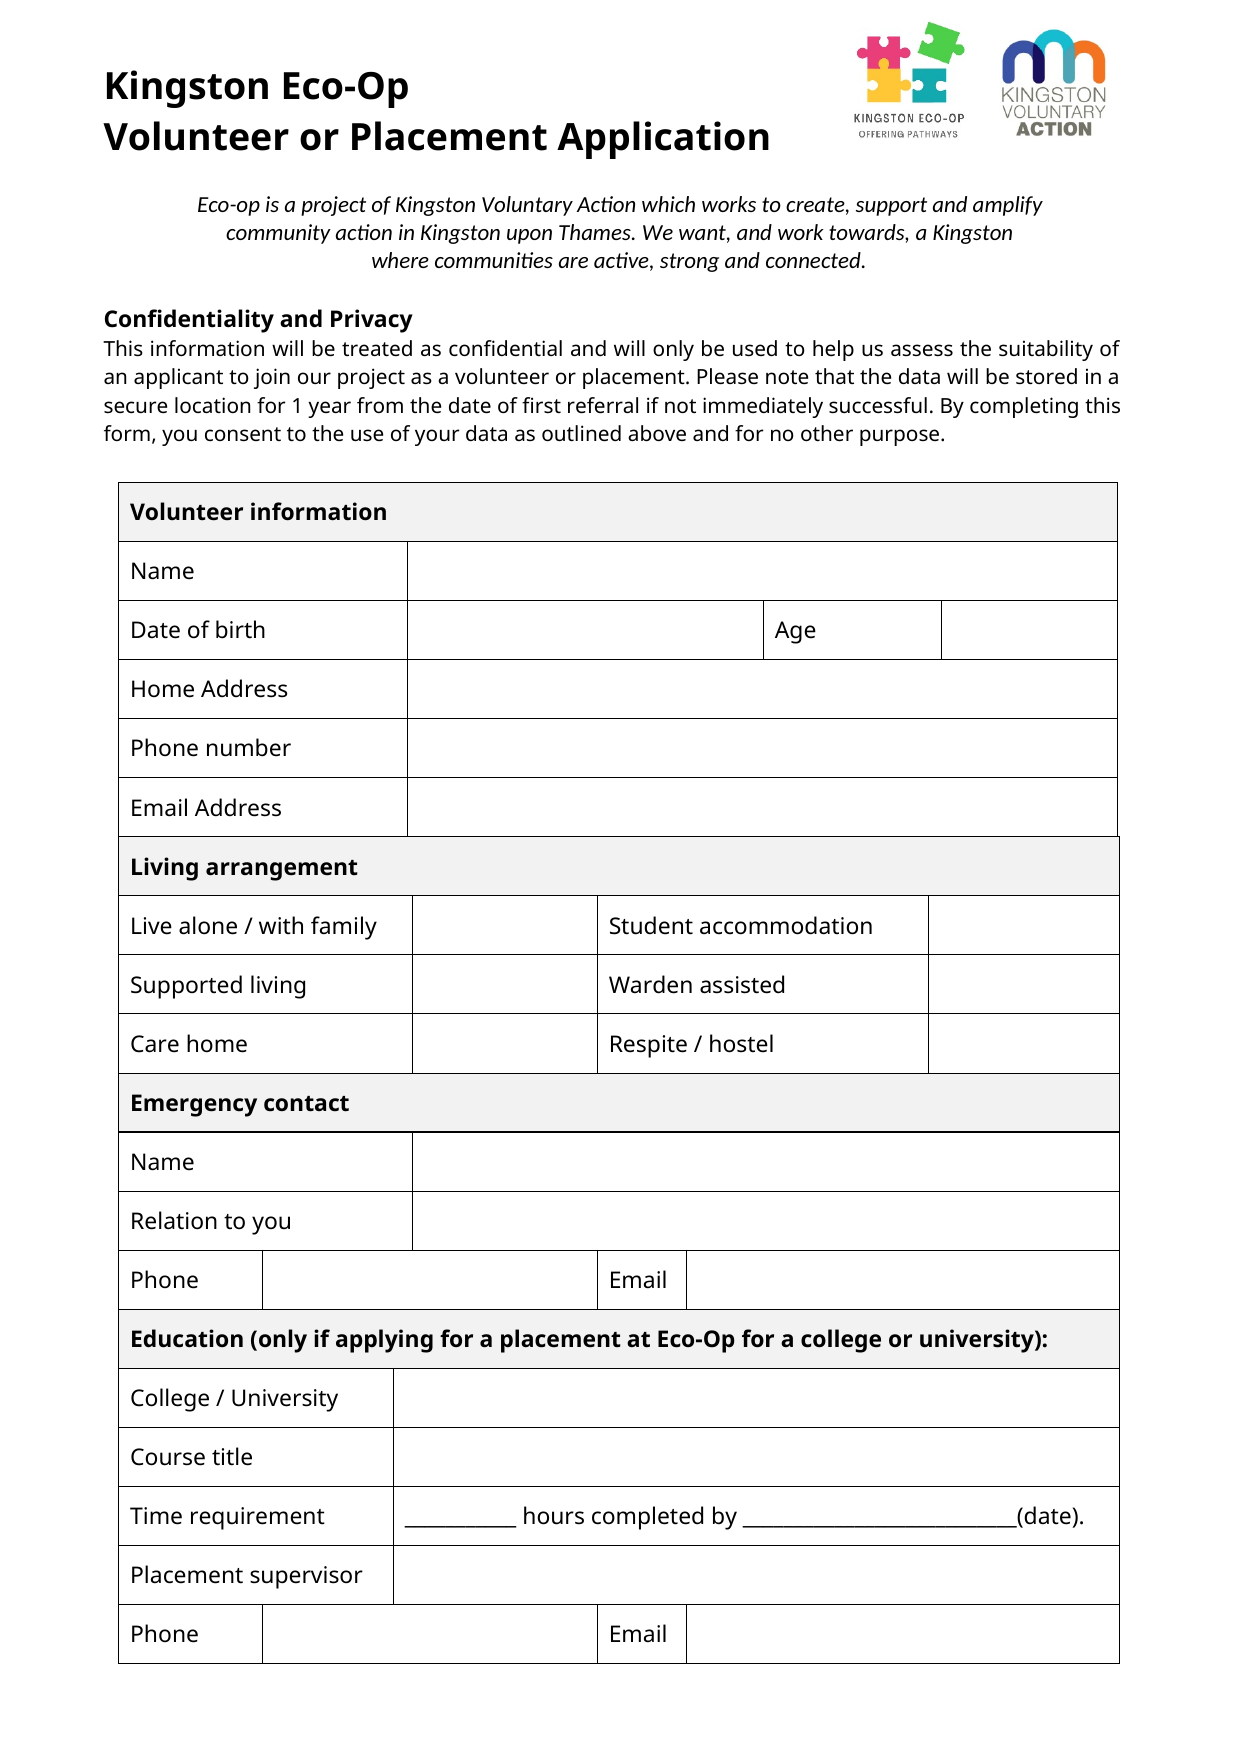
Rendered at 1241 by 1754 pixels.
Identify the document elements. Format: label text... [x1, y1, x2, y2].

table_cell Name [119, 1133, 412, 1191]
table_cell Email [598, 1605, 686, 1663]
table_header Volunteer information [119, 483, 1117, 541]
table_cell Relation to you [119, 1192, 412, 1249]
table_cell [408, 719, 1117, 777]
table_cell [413, 1192, 1119, 1249]
table_cell [413, 896, 597, 954]
table_cell Email [598, 1251, 686, 1309]
table_cell Phone number [119, 719, 407, 777]
table_cell [929, 896, 1119, 954]
table_cell [408, 601, 763, 659]
text Volunteer or Placement Application [103, 110, 1122, 161]
table_cell [408, 778, 1117, 836]
text where communities are active, strong and connected. [118, 246, 1122, 274]
table_cell Placement supervisor [119, 1546, 393, 1604]
table_cell Respite / hostel [598, 1014, 928, 1072]
table_cell Warden assisted [598, 955, 928, 1013]
table_cell [408, 660, 1117, 718]
table_cell Live alone / with family [119, 896, 412, 954]
table_cell Education (only if applying for a placement at Eco-Op for a college or university): [119, 1310, 1119, 1368]
text Eco-op is a project of Kingston Voluntary Action which works to create, support and amplify [118, 190, 1122, 218]
text This information will be treated as confidential and will only be used to help us assess the suitability of an applicant to join our project as a volunteer or placement. Please note that the data will be stored in a secure location for 1 year from the date of first referral if not immediately successful. By completing this form, you consent to the use of your data as outlined above and for no other purpose. [103, 334, 1122, 448]
picture [835, 6, 1122, 155]
table_cell Date of birth [119, 601, 407, 659]
table_cell Time requirement [119, 1487, 393, 1545]
table_cell [929, 1014, 1119, 1072]
table_cell [394, 1546, 1119, 1604]
table_cell Home Address [119, 660, 407, 718]
table_cell Living arrangement [119, 837, 1119, 895]
table_cell Care home [119, 1014, 412, 1072]
table_cell [413, 1014, 597, 1072]
table_cell Emergency contact [119, 1074, 1119, 1131]
table_cell [413, 1133, 1119, 1191]
table_cell [942, 601, 1117, 659]
table_cell ___________ hours completed by ___________________________(date). [394, 1487, 1119, 1545]
table_cell [263, 1605, 597, 1663]
table_cell [687, 1251, 1119, 1309]
table_cell Course title [119, 1428, 393, 1486]
table_cell Email Address [119, 778, 407, 836]
text Kingston Eco-Op [103, 59, 835, 110]
table_cell [687, 1605, 1119, 1663]
table_cell Phone [119, 1251, 262, 1309]
table_cell [929, 955, 1119, 1013]
table_cell College / University [119, 1369, 393, 1427]
table_cell Age [764, 601, 941, 659]
table_cell Phone [119, 1605, 262, 1663]
table_cell [413, 955, 597, 1013]
table_cell Supported living [119, 955, 412, 1013]
text Confidentiality and Privacy [103, 303, 1122, 334]
table_cell [408, 542, 1117, 600]
table_cell Name [119, 542, 407, 600]
table_cell [394, 1369, 1119, 1427]
text community action in Kingston upon Thames. We want, and work towards, a Kingston [118, 218, 1122, 246]
table_cell Student accommodation [598, 896, 928, 954]
table_cell [263, 1251, 597, 1309]
table_cell [394, 1428, 1119, 1486]
